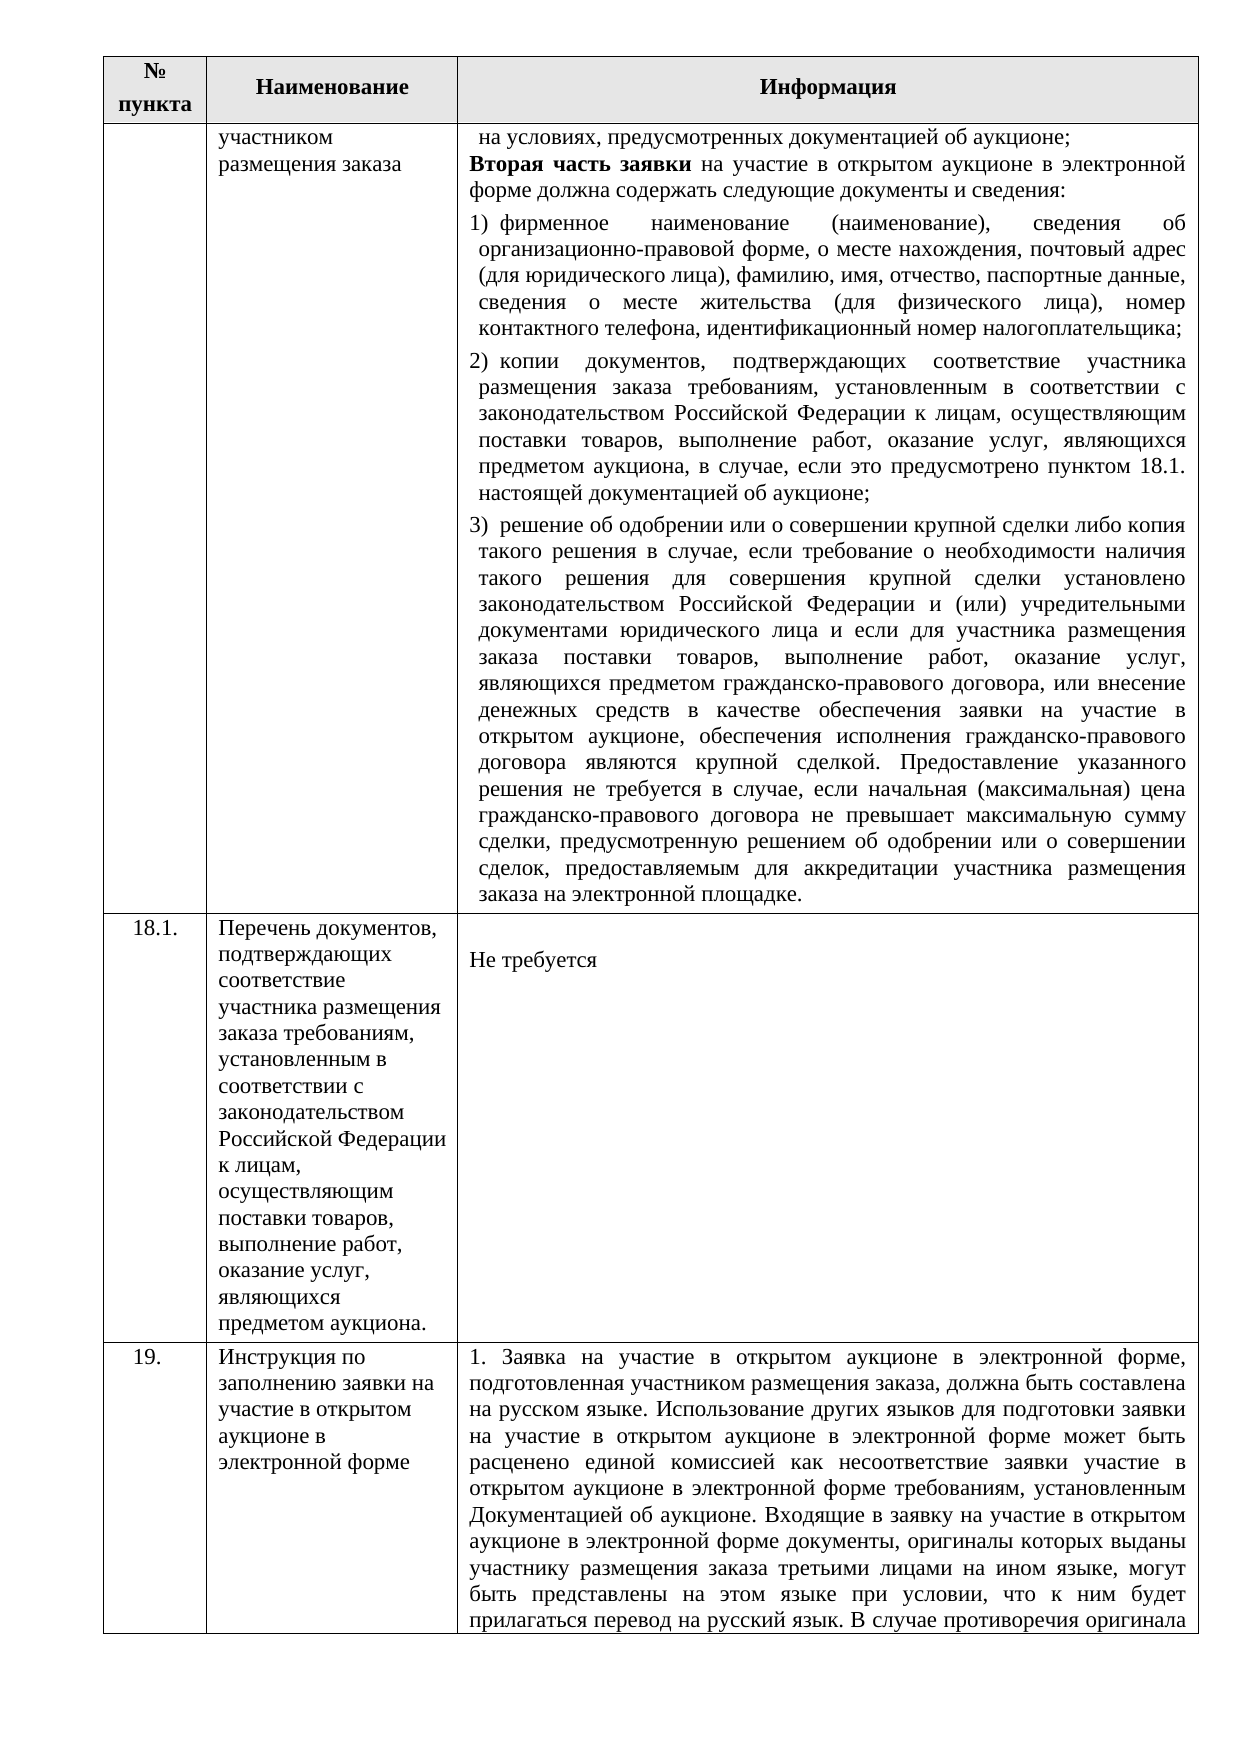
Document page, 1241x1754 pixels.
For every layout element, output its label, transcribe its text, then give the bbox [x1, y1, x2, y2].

table_header № пункта [104, 57, 206, 122]
table_header Наименование [207, 57, 457, 122]
table_cell [104, 124, 206, 913]
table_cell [458, 1343, 1198, 1633]
table_cell 18.1. [104, 914, 206, 1342]
table_cell Перечень документов, подтверждающих соответствие участника размещения заказа требованиям, установленным в соответствии с законодательством Российской Федерации к лицам, осуществляющим поставки товаров, выполнение работ, оказание услуг, являющихся предметом аукциона. [207, 914, 457, 1342]
table_header Информация [458, 57, 1198, 122]
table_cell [207, 124, 457, 913]
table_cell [207, 1343, 457, 1633]
table_cell [104, 1343, 206, 1633]
table_cell Не требуется [458, 914, 1198, 1342]
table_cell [458, 124, 1198, 913]
